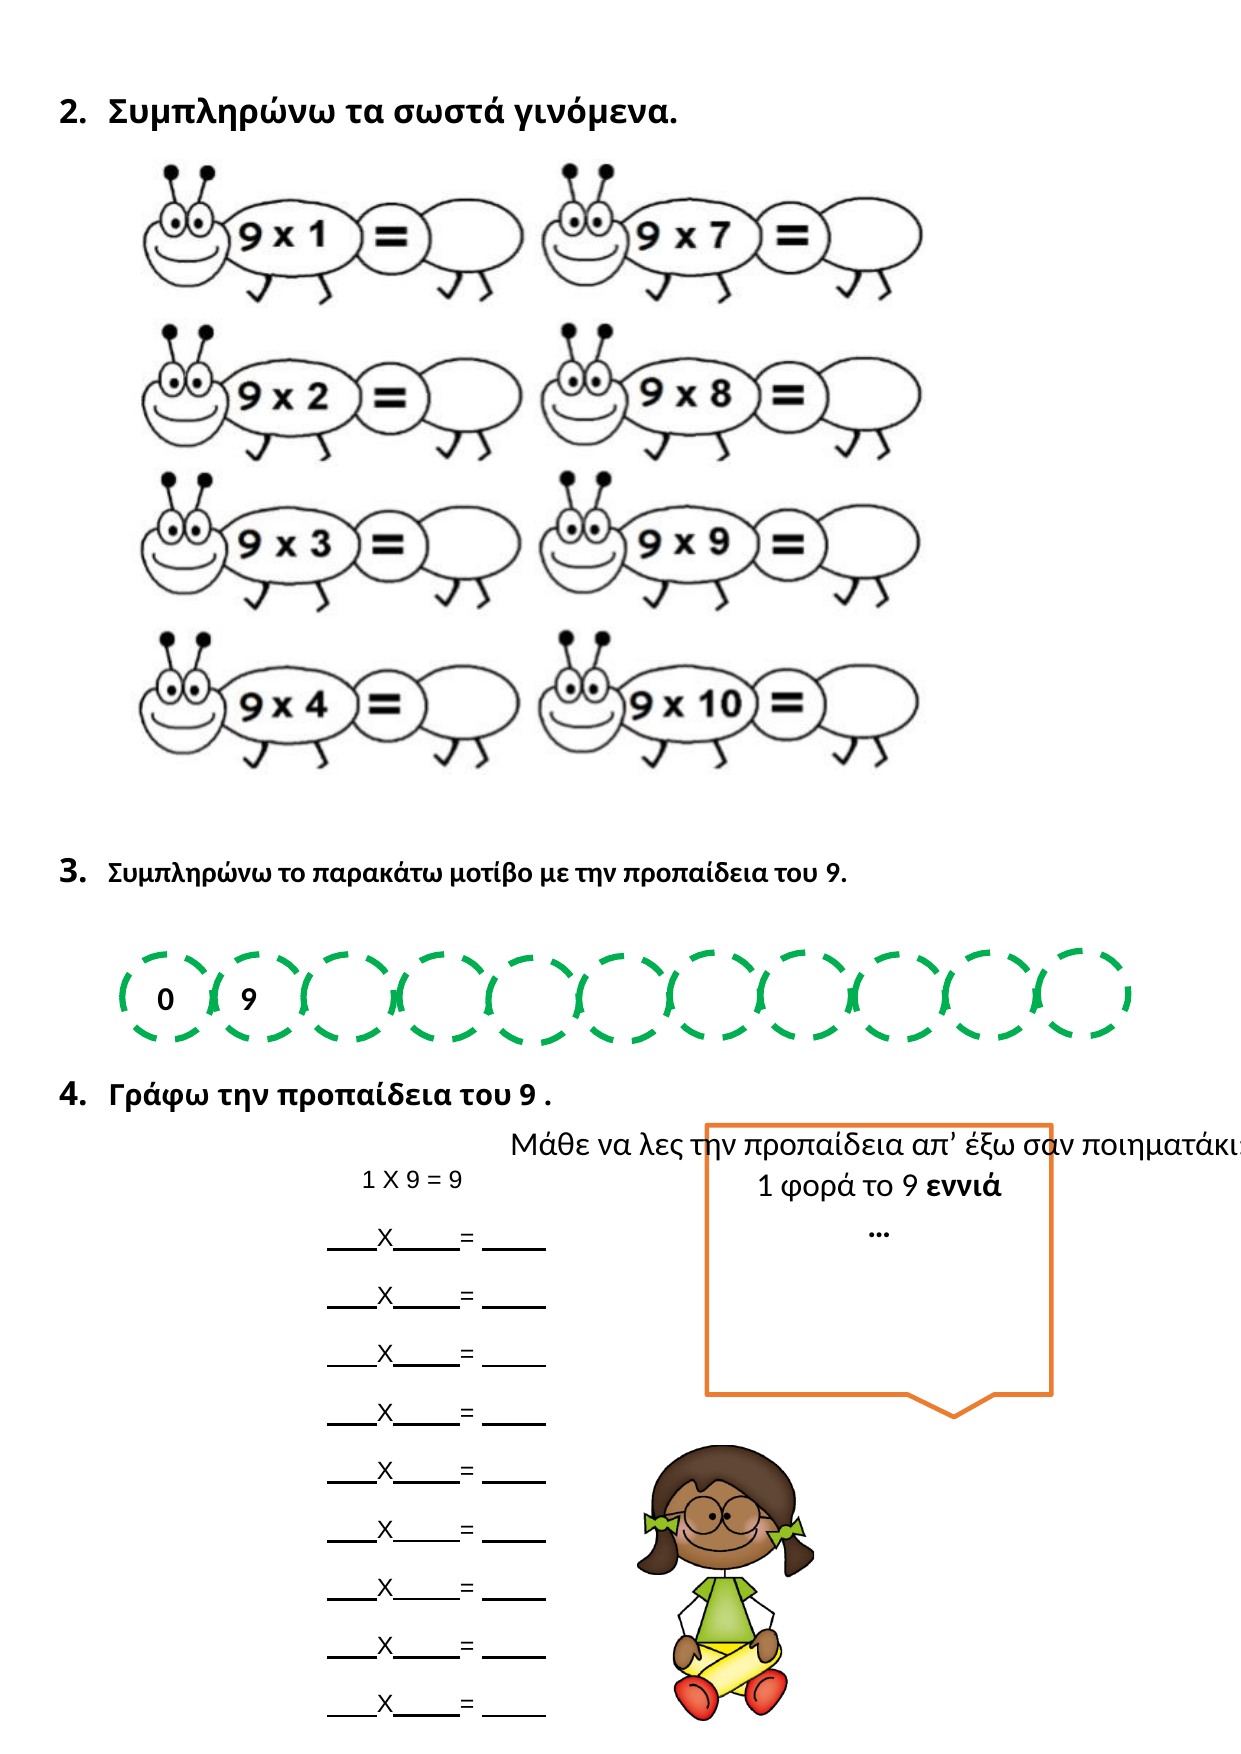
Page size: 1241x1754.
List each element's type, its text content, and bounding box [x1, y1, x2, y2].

picture [130, 159, 927, 775]
subtitle Συμπληρώνω τα σωστά γινόμενα. [59, 88, 1240, 133]
subtitle Γράφω την προπαίδεια του 9 . [59, 1070, 1240, 1115]
picture [637, 1445, 815, 1721]
list Συμπληρώνω το παρακάτω μοτίβο με την προπαίδεια του 9. [59, 846, 1240, 892]
